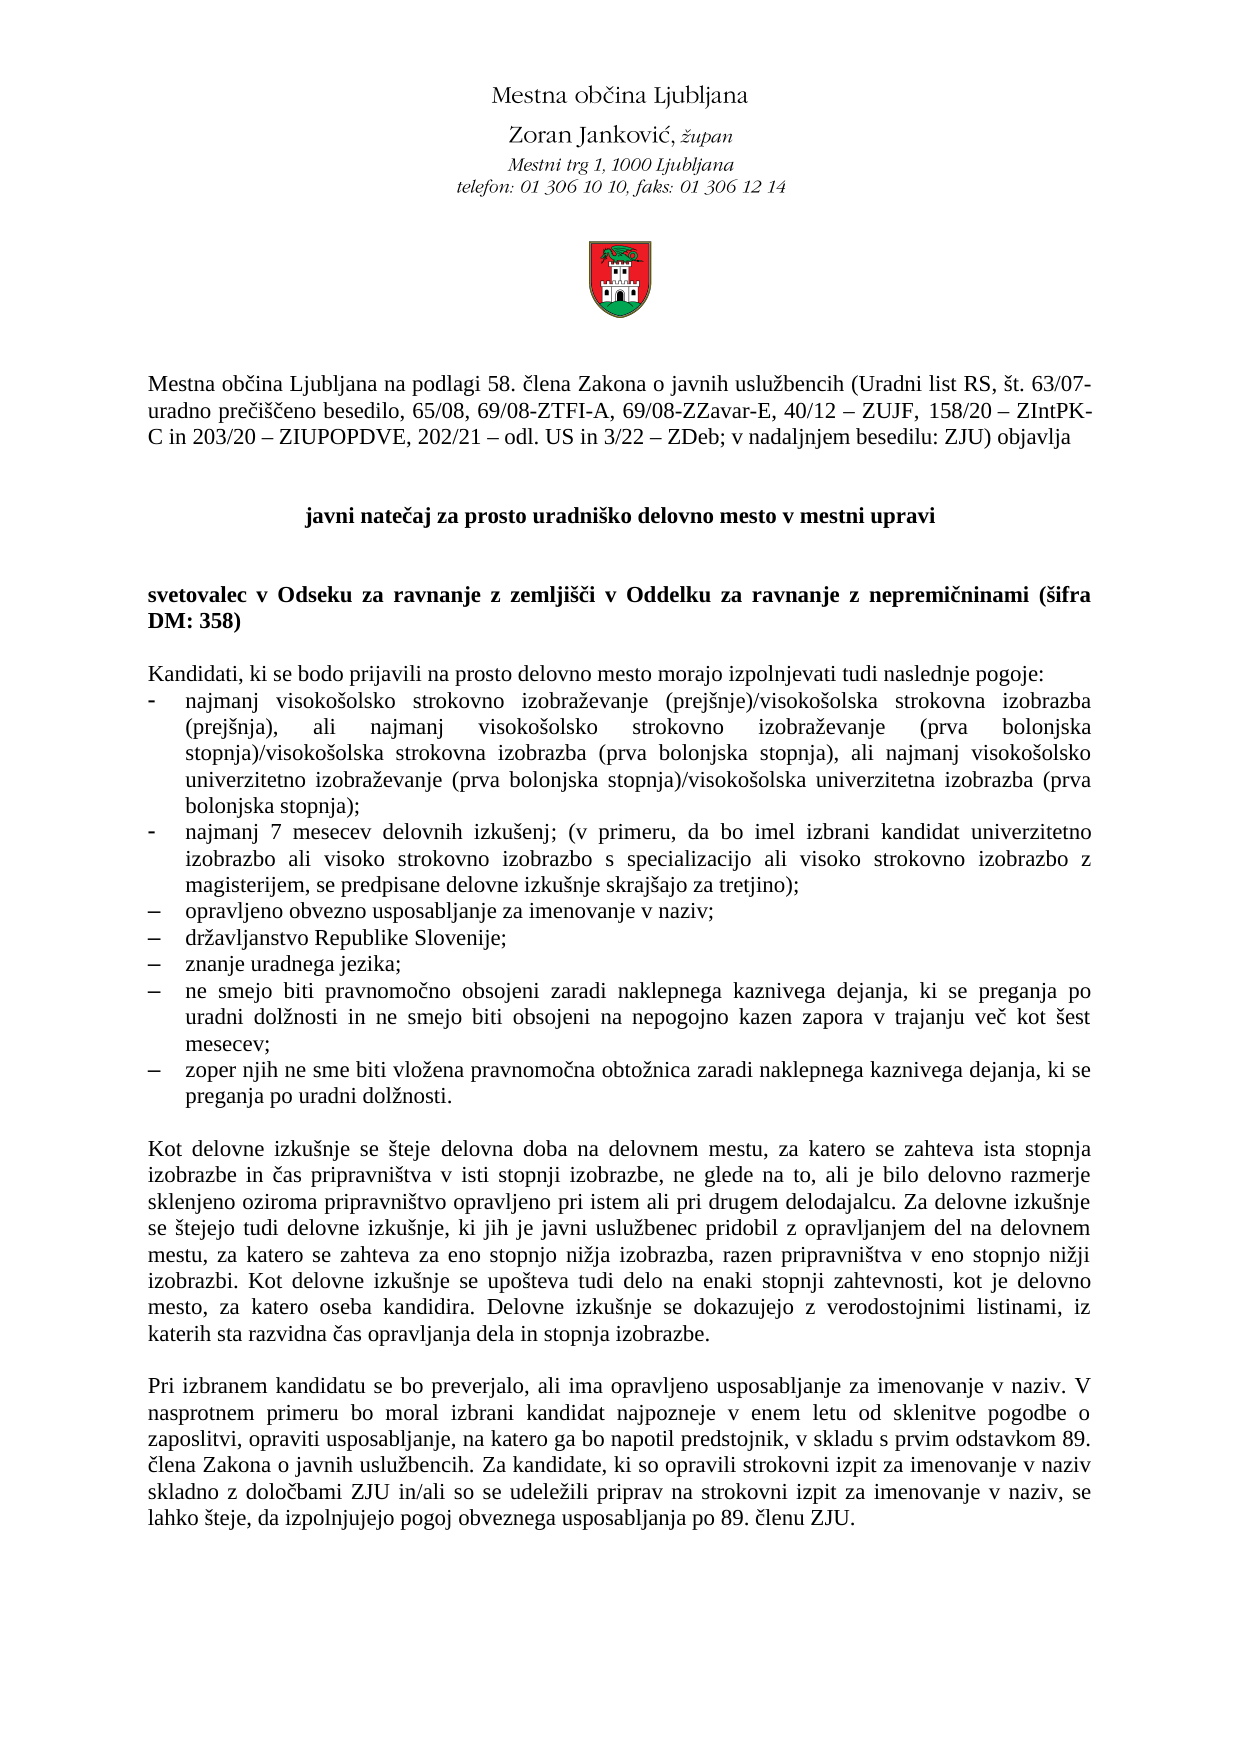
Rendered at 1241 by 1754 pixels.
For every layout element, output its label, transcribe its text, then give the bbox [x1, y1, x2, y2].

list najmanj visokošolsko strokovno izobraževanje (prejšnje)/visokošolska strokovna izobrazba (prejšnja), ali najmanj visokošolsko strokovno izobraževanje (prva bolonjska stopnja)/visokošolska strokovna izobrazba (prva bolonjska stopnja), ali najmanj visokošolsko univerzitetno izobraževanje (prva bolonjska stopnja)/visokošolska univerzitetna izobrazba (prva bolonjska stopnja); [148, 687, 1092, 818]
text svetovalec v Odseku za ravnanje z zemljišči v Oddelku za ravnanje z nepremičninami (šifra DM: 358) [148, 581, 1092, 634]
text Pri izbranem kandidatu se bo preverjalo, ali ima opravljeno usposabljanje za imenovanje v naziv. V nasprotnem primeru bo moral izbrani kandidat najpozneje v enem letu od sklenitve pogodbe o zaposlitvi, opraviti usposabljanje, na katero ga bo napotil predstojnik, v skladu s prvim odstavkom 89. člena Zakona o javnih uslužbencih. Za kandidate, ki so opravili strokovni izpit za imenovanje v naziv skladno z določbami ZJU in/ali so se udeležili priprav na strokovni izpit za imenovanje v naziv, se lahko šteje, da izpolnjujejo pogoj obveznega usposabljanja po 89. členu ZJU. [148, 1372, 1092, 1531]
list najmanj 7 mesecev delovnih izkušenj; (v primeru, da bo imel izbrani kandidat univerzitetno izobrazbo ali visoko strokovno izobrazbo s specializacijo ali visoko strokovno izobrazbo z magisterijem, se predpisane delovne izkušnje skrajšajo za tretjino); [148, 818, 1092, 897]
text javni natečaj za prosto uradniško delovno mesto v mestni upravi [148, 502, 1092, 528]
text Kot delovne izkušnje se šteje delovna doba na delovnem mestu, za katero se zahteva ista stopnja izobrazbe in čas pripravništva v isti stopnji izobrazbe, ne glede na to, ali je bilo delovno razmerje sklenjeno oziroma pripravništvo opravljeno pri istem ali pri drugem delodajalcu. Za delovne izkušnje se štejejo tudi delovne izkušnje, ki jih je javni uslužbenec pridobil z opravljanjem del na delovnem mestu, za katero se zahteva za eno stopnjo nižja izobrazba, razen pripravništva v eno stopnjo nižji izobrazbi. Kot delovne izkušnje se upošteva tudi delo na enaki stopnji zahtevnosti, kot je delovno mesto, za katero oseba kandidira. Delovne izkušnje se dokazujejo z verodostojnimi listinami, iz katerih sta razvidna čas opravljanja dela in stopnja izobrazbe. [148, 1135, 1092, 1346]
text Kandidati, ki se bodo prijavili na prosto delovno mesto morajo izpolnjevati tudi naslednje pogoje: [148, 660, 1092, 687]
list državljanstvo Republike Slovenije; [148, 924, 1092, 950]
text Mestna občina Ljubljana na podlagi 58. člena Zakona o javnih uslužbencih (Uradni list RS, št. 63/07-uradno prečiščeno besedilo, 65/08, 69/08-ZTFI-A, 69/08-ZZavar-E, 40/12 – ZUJF, 158/20 – ZIntPK-C in 203/20 – ZIUPOPDVE, 202/21 – odl. US in 3/22 – ZDeb; v nadaljnjem besedilu: ZJU) objavlja [148, 370, 1092, 449]
picture [455, 82, 786, 318]
list opravljeno obvezno usposabljanje za imenovanje v naziv; [148, 897, 1092, 924]
list zoper njih ne sme biti vložena pravnomočna obtožnica zaradi naklepnega kaznivega dejanja, ki se preganja po uradni dolžnosti. [148, 1056, 1092, 1109]
list znanje uradnega jezika; [148, 950, 1092, 977]
list ne smejo biti pravnomočno obsojeni zaradi naklepnega kaznivega dejanja, ki se preganja po uradni dolžnosti in ne smejo biti obsojeni na nepogojno kazen zapora v trajanju več kot šest mesecev; [148, 977, 1092, 1056]
